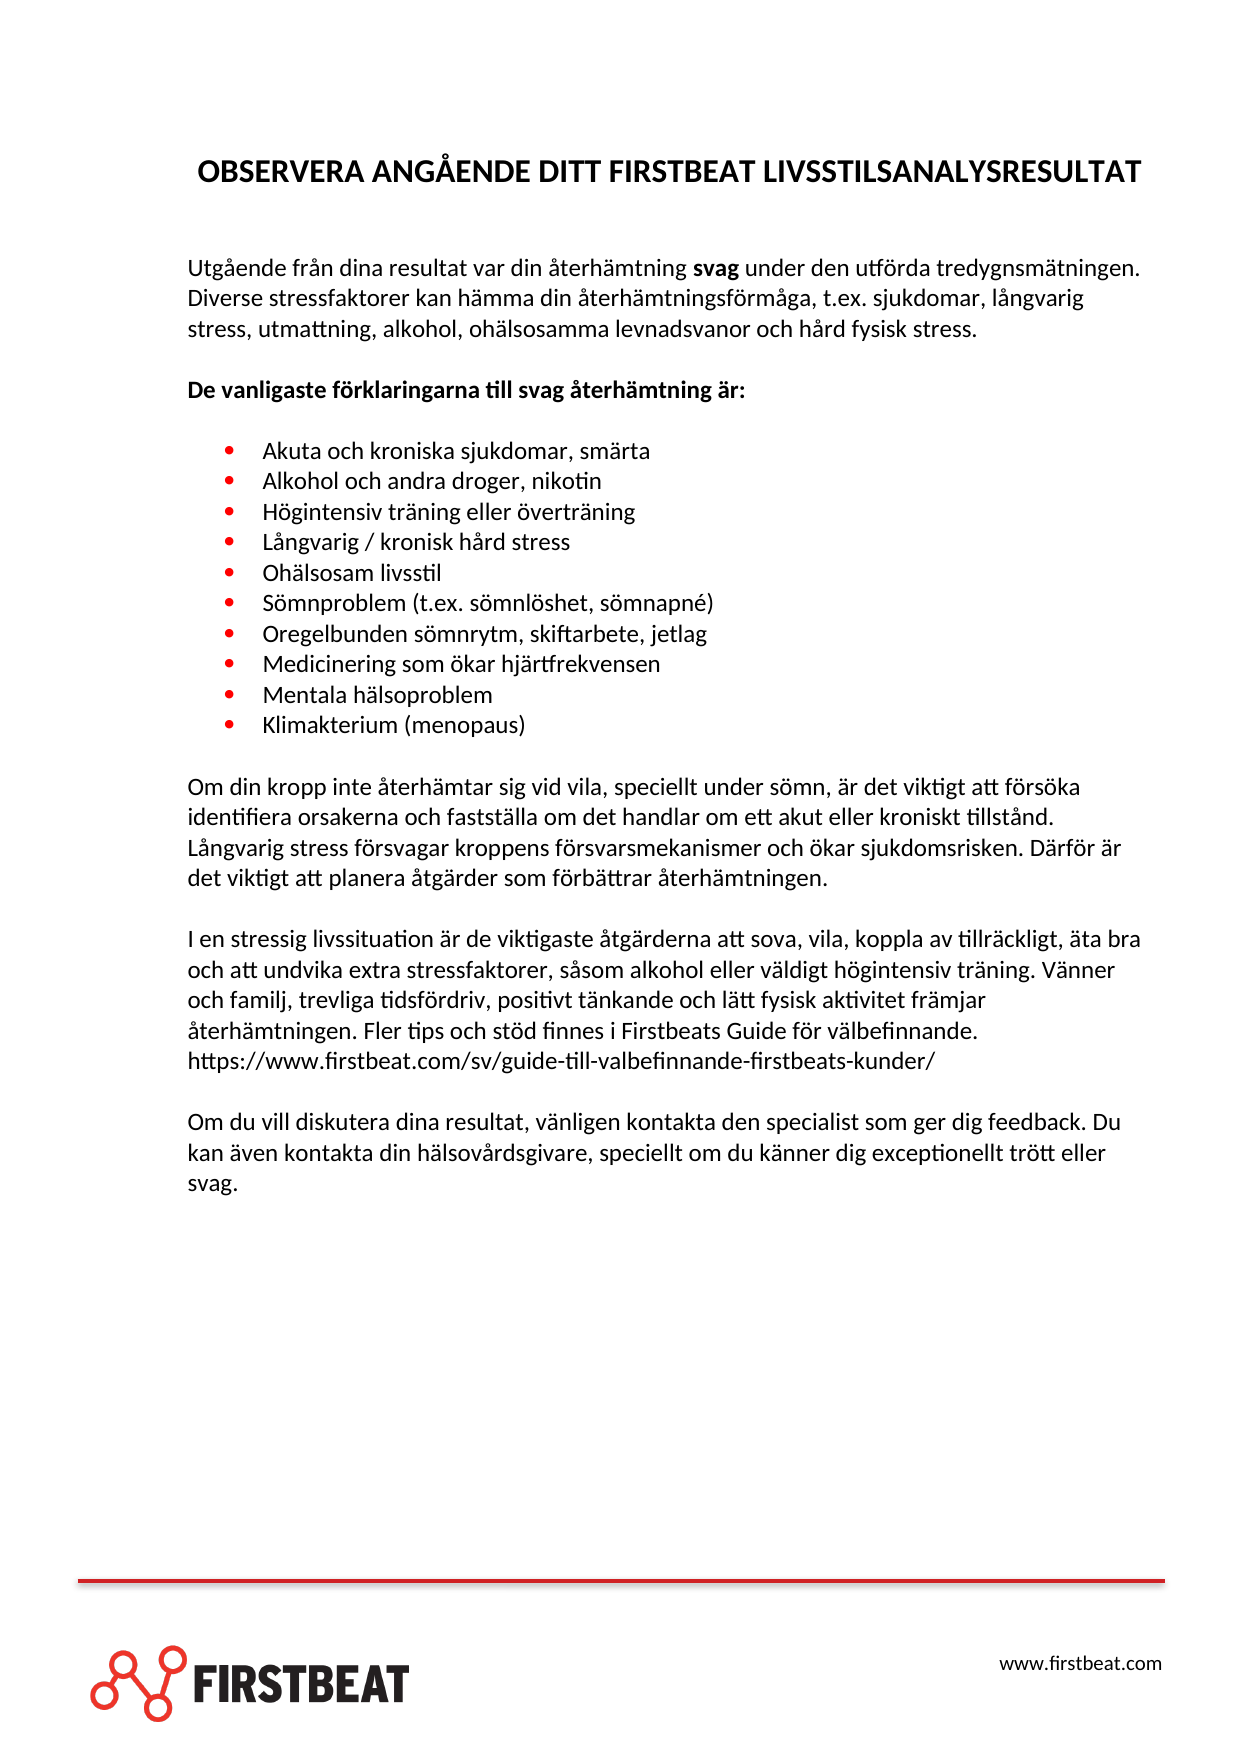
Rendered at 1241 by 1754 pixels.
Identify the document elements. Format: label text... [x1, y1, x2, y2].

list Långvarig / kronisk hård stress [225, 526, 1152, 557]
text I en stressig livssituation är de viktigaste åtgärderna att sova, vila, koppla av tillräckligt, äta bra och att undvika extra stressfaktorer, såsom alkohol eller väldigt högintensiv träning. Vänner och familj, trevliga tidsfördriv, positivt tänkande och lätt fysisk aktivitet främjar återhämtningen. Fler tips och stöd finnes i Firstbeats Guide för välbefinnande. https://www.firstbeat.com/sv/guide-till-valbefinnande-firstbeats-kunder/ [187, 923, 1152, 1076]
list Medicinering som ökar hjärtfrekvensen [225, 648, 1152, 679]
text Om du vill diskutera dina resultat, vänligen kontakta den specialist som ger dig feedback. Du kan även kontakta din hälsovårdsgivare, speciellt om du känner dig exceptionellt trött eller svag. [187, 1106, 1152, 1198]
list Akuta och kroniska sjukdomar, smärta [225, 435, 1152, 465]
list Sömnproblem (t.ex. sömnlöshet, sömnapné) [225, 587, 1152, 618]
list Klimakterium (menopaus) [225, 709, 1152, 740]
text De vanligaste förklaringarna till svag återhämtning är: [187, 374, 1152, 404]
list Mentala hälsoproblem [225, 679, 1152, 709]
list Högintensiv träning eller överträning [225, 496, 1152, 526]
text Om din kropp inte återhämtar sig vid vila, speciellt under sömn, är det viktigt att försöka identifiera orsakerna och fastställa om det handlar om ett akut eller kroniskt tillstånd. Långvarig stress försvagar kroppens försvarsmekanismer och ökar sjukdomsrisken. Därför är det viktigt att planera åtgärder som förbättrar återhämtningen. [187, 771, 1152, 893]
list Ohälsosam livsstil [225, 557, 1152, 587]
list Oregelbunden sömnrytm, skiftarbete, jetlag [225, 618, 1152, 648]
text Utgående från dina resultat var din återhämtning svag under den utförda tredygnsmätningen. Diverse stressfaktorer kan hämma din återhämtningsförmåga, t.ex. sjukdomar, långvarig stress, utmattning, alkohol, ohälsosamma levnadsvanor och hård fysisk stress. [187, 252, 1152, 343]
text OBSERVERA ANGÅENDE DITT FIRSTBEAT LIVSSTILSANALYSRESULTAT [187, 150, 1152, 191]
list Alkohol och andra droger, nikotin [225, 465, 1152, 496]
